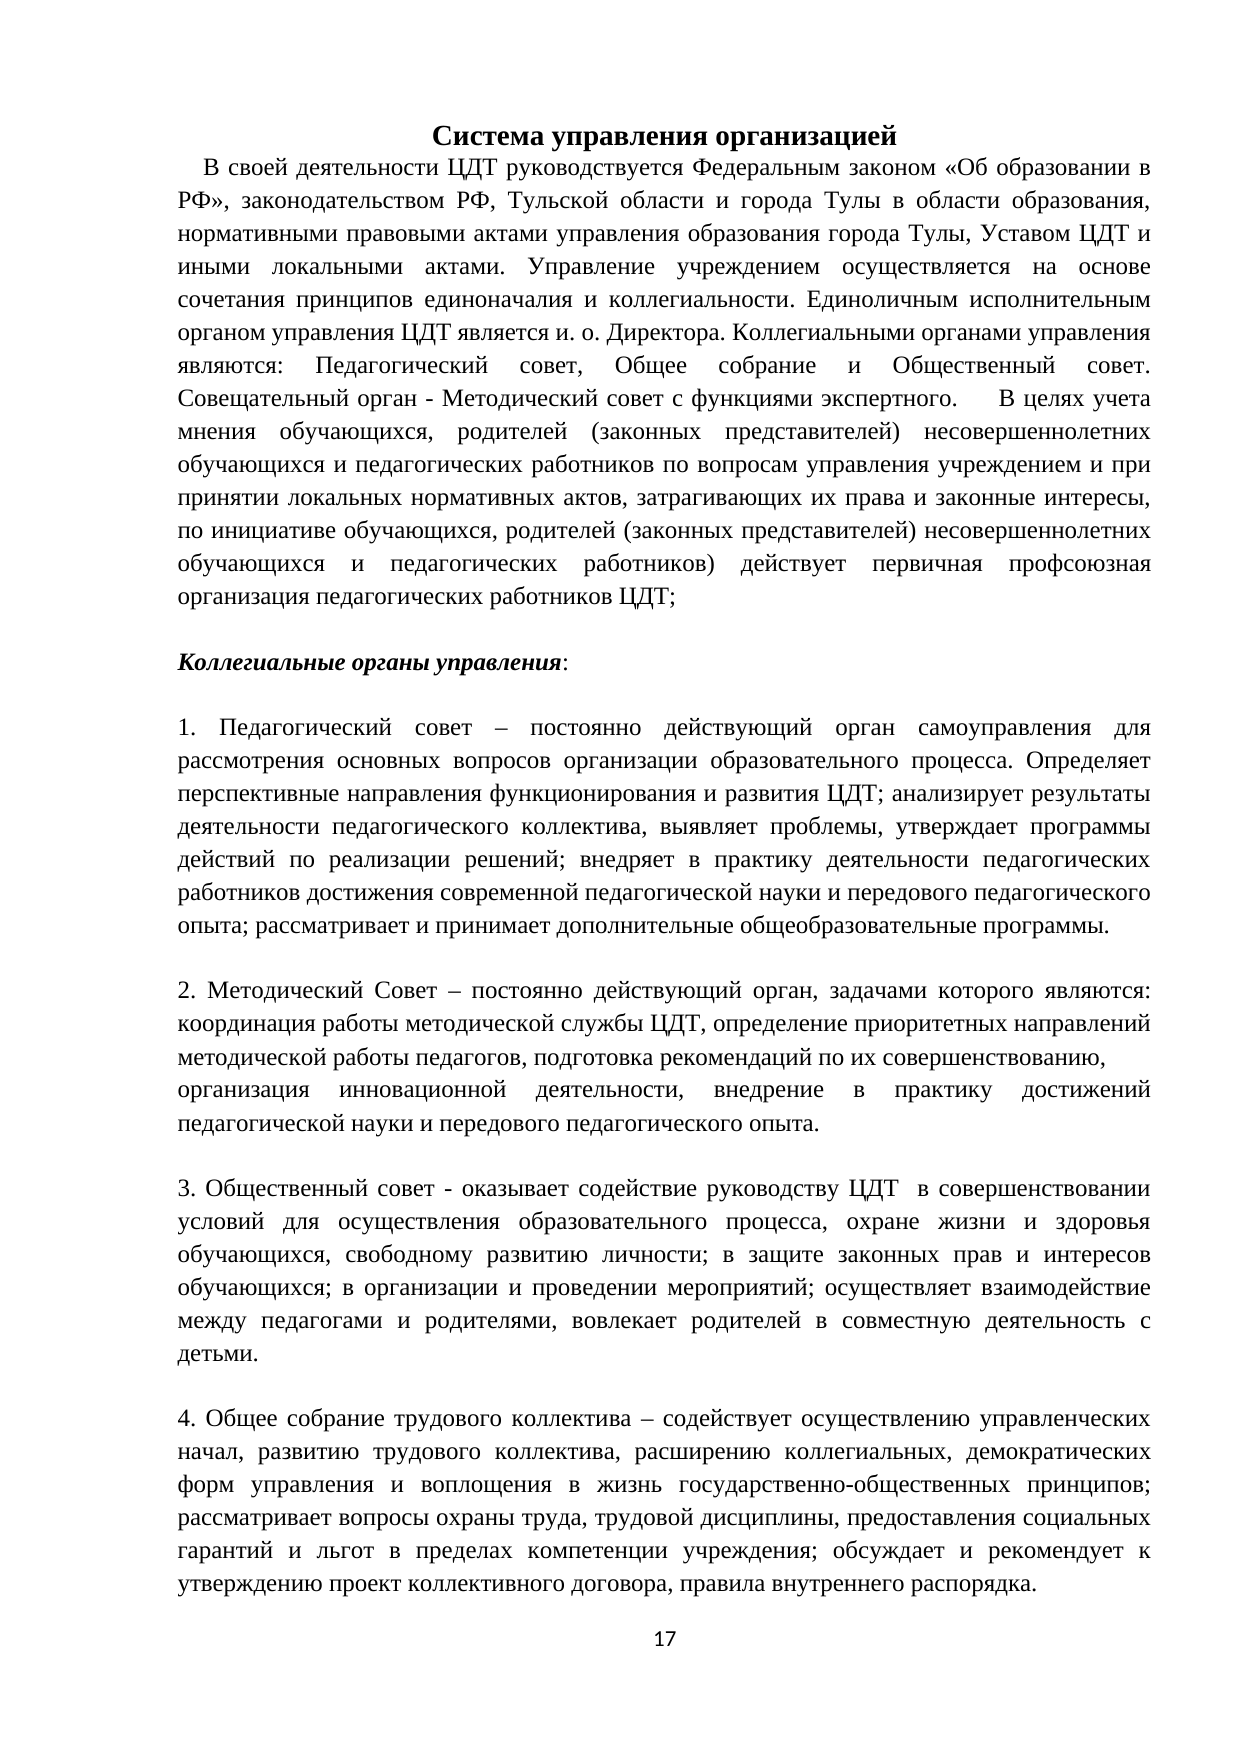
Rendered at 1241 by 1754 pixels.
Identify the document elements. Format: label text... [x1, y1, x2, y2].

text Система управления организацией [177, 118, 1152, 152]
text организация инновационной деятельности, внедрение в практику достижений педагогической науки и передового педагогического опыта. [177, 1074, 1152, 1136]
text Коллегиальные органы управления: [177, 647, 1152, 676]
text 2. Методический Совет – постоянно действующий орган, задачами которого являются: координация работы методической службы ЦДТ, определение приоритетных направлений методической работы педагогов, подготовка рекомендаций по их совершенствованию, [177, 976, 1152, 1070]
text 1. Педагогический совет – постоянно действующий орган самоуправления для рассмотрения основных вопросов организации образовательного процесса. Определяет перспективные направления функционирования и развития ЦДТ; анализирует результаты деятельности педагогического коллектива, выявляет проблемы, утверждает программы действий по реализации решений; внедряет в практику деятельности педагогических работников достижения современной педагогической науки и передового педагогического опыта; рассматривает и принимает дополнительные общеобразовательные программы. [177, 712, 1152, 939]
text 4. Общее собрание трудового коллектива – содействует осуществлению управленческих начал, развитию трудового коллектива, расширению коллегиальных, демократических форм управления и воплощения в жизнь государственно-общественных принципов; рассматривает вопросы охраны труда, трудовой дисциплины, предоставления социальных гарантий и льгот в пределах компетенции учреждения; обсуждает и рекомендует к утверждению проект коллективного договора, правила внутреннего распорядка. [177, 1403, 1152, 1597]
text 3. Общественный совет - оказывает содействие руководству ЦДТ в совершенствовании условий для осуществления образовательного процесса, охране жизни и здоровья обучающихся, свободному развитию личности; в защите законных прав и интересов обучающихся; в организации и проведении мероприятий; осуществляет взаимодействие между педагогами и родителями, вовлекает родителей в совместную деятельность с детьми. [177, 1173, 1152, 1367]
text В своей деятельности ЦДТ руководствуется Федеральным законом «Об образовании в РФ», законодательством РФ, Тульской области и города Тулы в области образования, нормативными правовыми актами управления образования города Тулы, Уставом ЦДТ и иными локальными актами. Управление учреждением осуществляется на основе сочетания принципов единоначалия и коллегиальности. Единоличным исполнительным органом управления ЦДТ является и. о. Директора. Коллегиальными органами управления являются: Педагогический совет, Общее собрание и Общественный совет. Совещательный орган - Методический совет с функциями экспертного. В целях учета мнения обучающихся, родителей (законных представителей) несовершеннолетних обучающихся и педагогических работников по вопросам управления учреждением и при принятии локальных нормативных актов, затрагивающих их права и законные интересы, по инициативе обучающихся, родителей (законных представителей) несовершеннолетних обучающихся и педагогических работников) действует первичная профсоюзная организация педагогических работников ЦДТ; [177, 152, 1152, 610]
